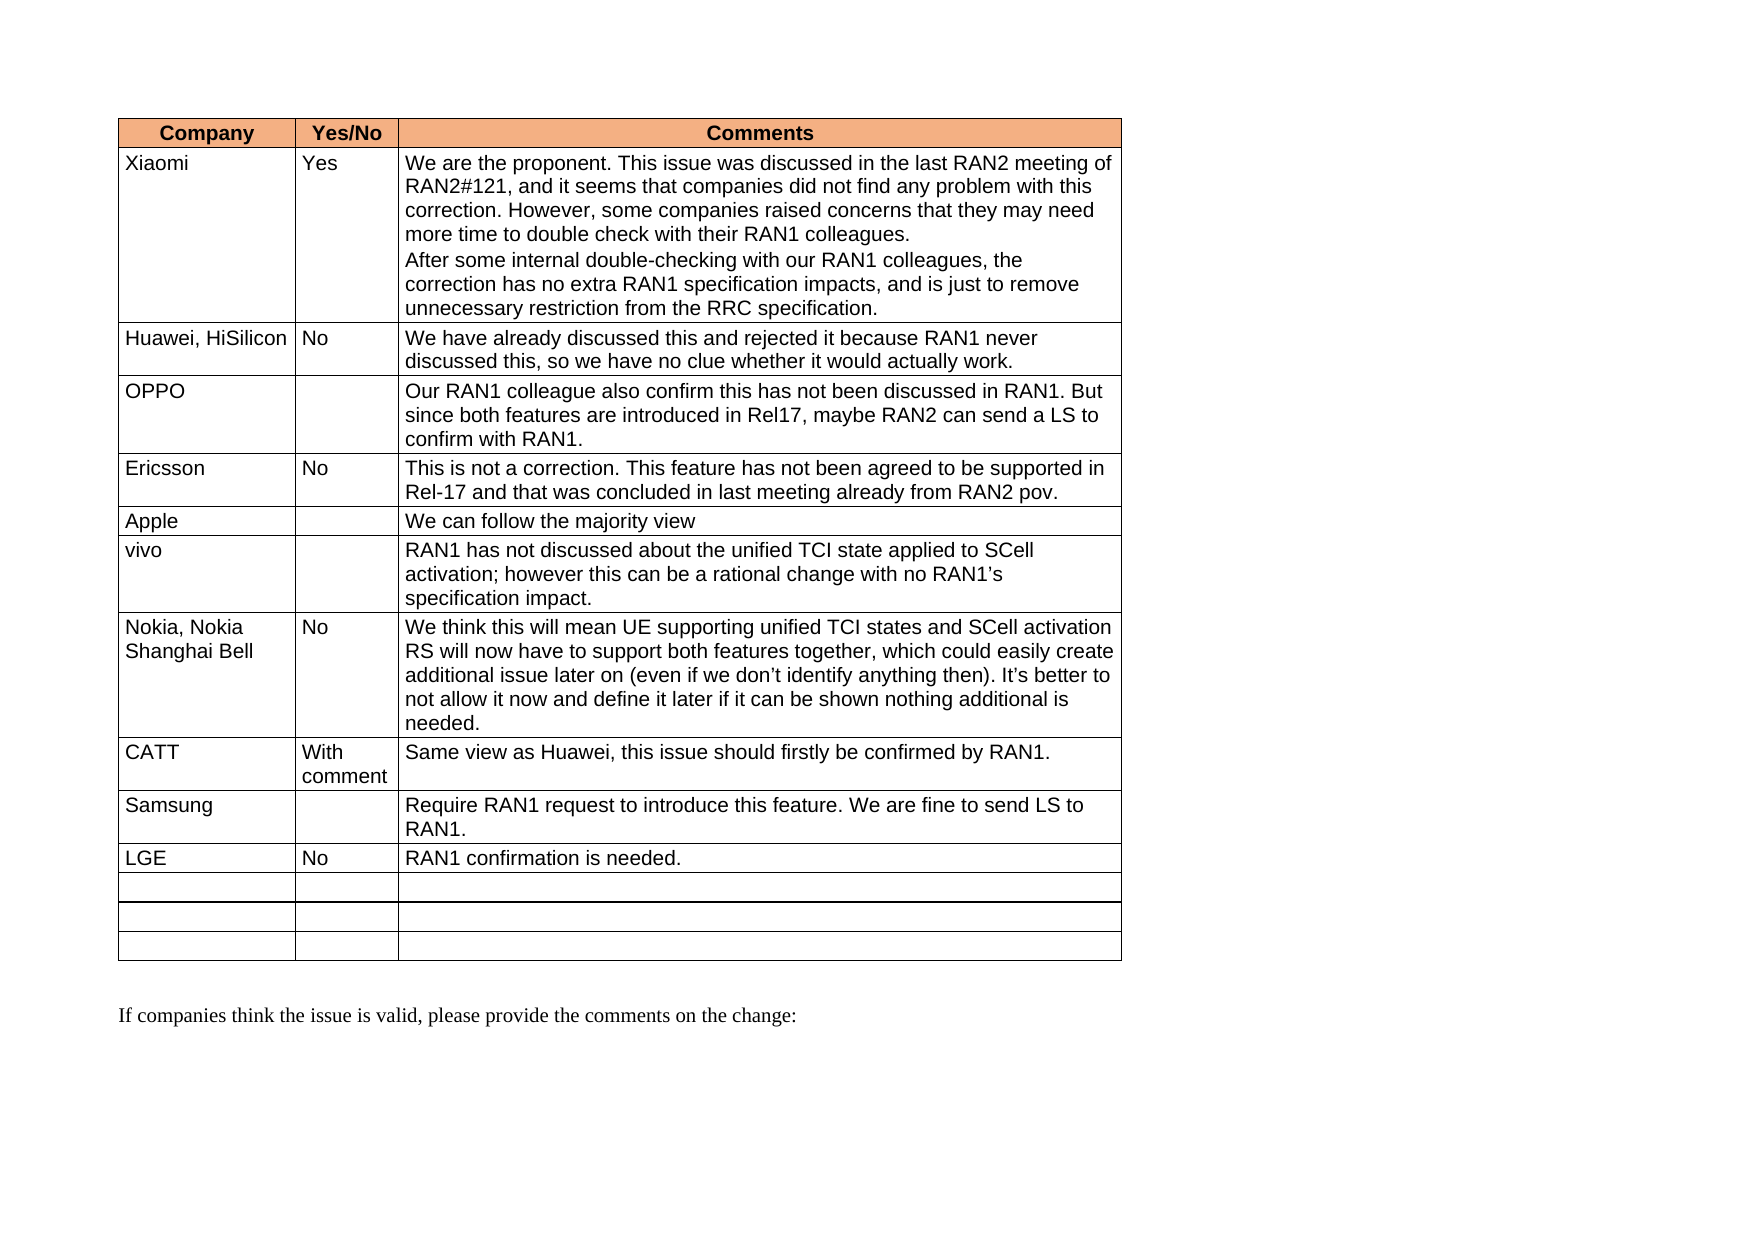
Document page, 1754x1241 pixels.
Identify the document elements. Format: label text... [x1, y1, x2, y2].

table_cell No [296, 613, 398, 737]
table_cell [119, 873, 295, 901]
table_cell Apple [119, 507, 295, 535]
table_cell Samsung [119, 791, 295, 843]
table_cell RAN1 has not discussed about the unified TCI state applied to SCell activation; however this can be a rational change with no RAN1’s specification impact. [399, 536, 1121, 612]
table_cell [296, 376, 398, 452]
table_cell vivo [119, 536, 295, 612]
table_cell Yes [296, 148, 398, 322]
table_cell Same view as Huawei, this issue should firstly be confirmed by RAN1. [399, 738, 1121, 790]
table_cell No [296, 844, 398, 872]
table_cell [296, 536, 398, 612]
table_cell No [296, 454, 398, 506]
table_cell [119, 903, 295, 931]
text If companies think the issue is valid, please provide the comments on the change: [118, 1003, 1606, 1027]
table_header Yes/No [296, 119, 398, 147]
table_cell We can follow the majority view [399, 507, 1121, 535]
table_cell [296, 932, 398, 960]
table_header Comments [399, 119, 1121, 147]
table_cell [296, 791, 398, 843]
table_cell Ericsson [119, 454, 295, 506]
table_cell [296, 507, 398, 535]
table_cell RAN1 confirmation is needed. [399, 844, 1121, 872]
table_cell Require RAN1 request to introduce this feature. We are fine to send LS to RAN1. [399, 791, 1121, 843]
table_cell [296, 903, 398, 931]
table_cell Nokia, Nokia Shanghai Bell [119, 613, 295, 737]
table_cell Our RAN1 colleague also confirm this has not been discussed in RAN1. But since both features are introduced in Rel17, maybe RAN2 can send a LS to confirm with RAN1. [399, 376, 1121, 452]
table_cell [296, 873, 398, 901]
table_cell [119, 932, 295, 960]
table_cell CATT [119, 738, 295, 790]
table_cell [399, 873, 1121, 901]
table_cell We are the proponent. This issue was discussed in the last RAN2 meeting of RAN2#121, and it seems that companies did not find any problem with this correction. However, some companies raised concerns that they may need more time to double check with their RAN1 colleagues. After some internal double-checking with our RAN1 colleagues, the correction has no extra RAN1 specification impacts, and is just to remove unnecessary restriction from the RRC specification. [399, 148, 1121, 322]
table_cell This is not a correction. This feature has not been agreed to be supported in Rel-17 and that was concluded in last meeting already from RAN2 pov. [399, 454, 1121, 506]
table_cell Huawei, HiSilicon [119, 323, 295, 375]
table_cell We think this will mean UE supporting unified TCI states and SCell activation RS will now have to support both features together, which could easily create additional issue later on (even if we don’t identify anything then). It’s better to not allow it now and define it later if it can be shown nothing additional is needed. [399, 613, 1121, 737]
table_cell Xiaomi [119, 148, 295, 322]
table_header Company [119, 119, 295, 147]
table_cell With comment [296, 738, 398, 790]
table_cell LGE [119, 844, 295, 872]
table_cell OPPO [119, 376, 295, 452]
table_cell No [296, 323, 398, 375]
table_cell [399, 903, 1121, 931]
table_cell We have already discussed this and rejected it because RAN1 never discussed this, so we have no clue whether it would actually work. [399, 323, 1121, 375]
table_cell [399, 932, 1121, 960]
